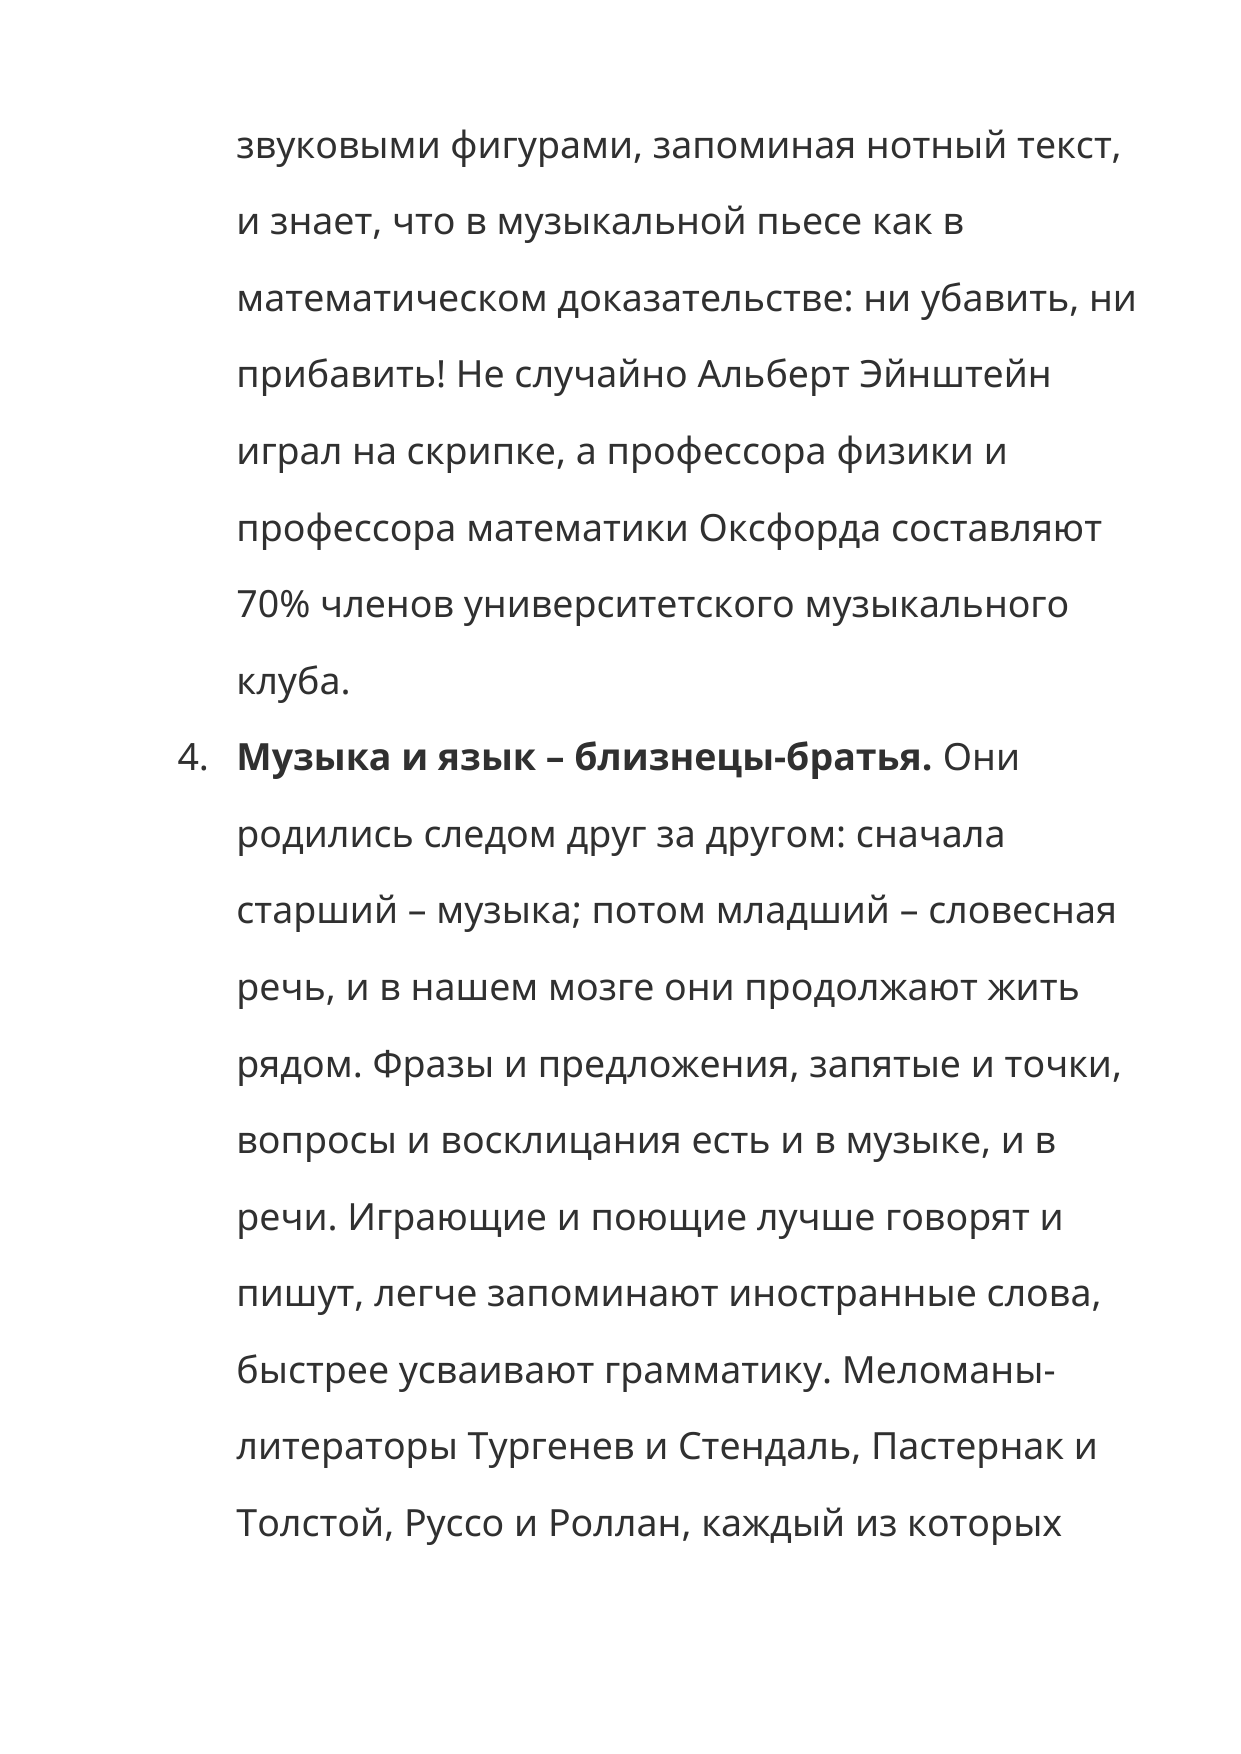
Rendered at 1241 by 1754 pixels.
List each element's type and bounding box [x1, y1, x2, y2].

list [177, 731, 1152, 1547]
list [177, 118, 1152, 705]
